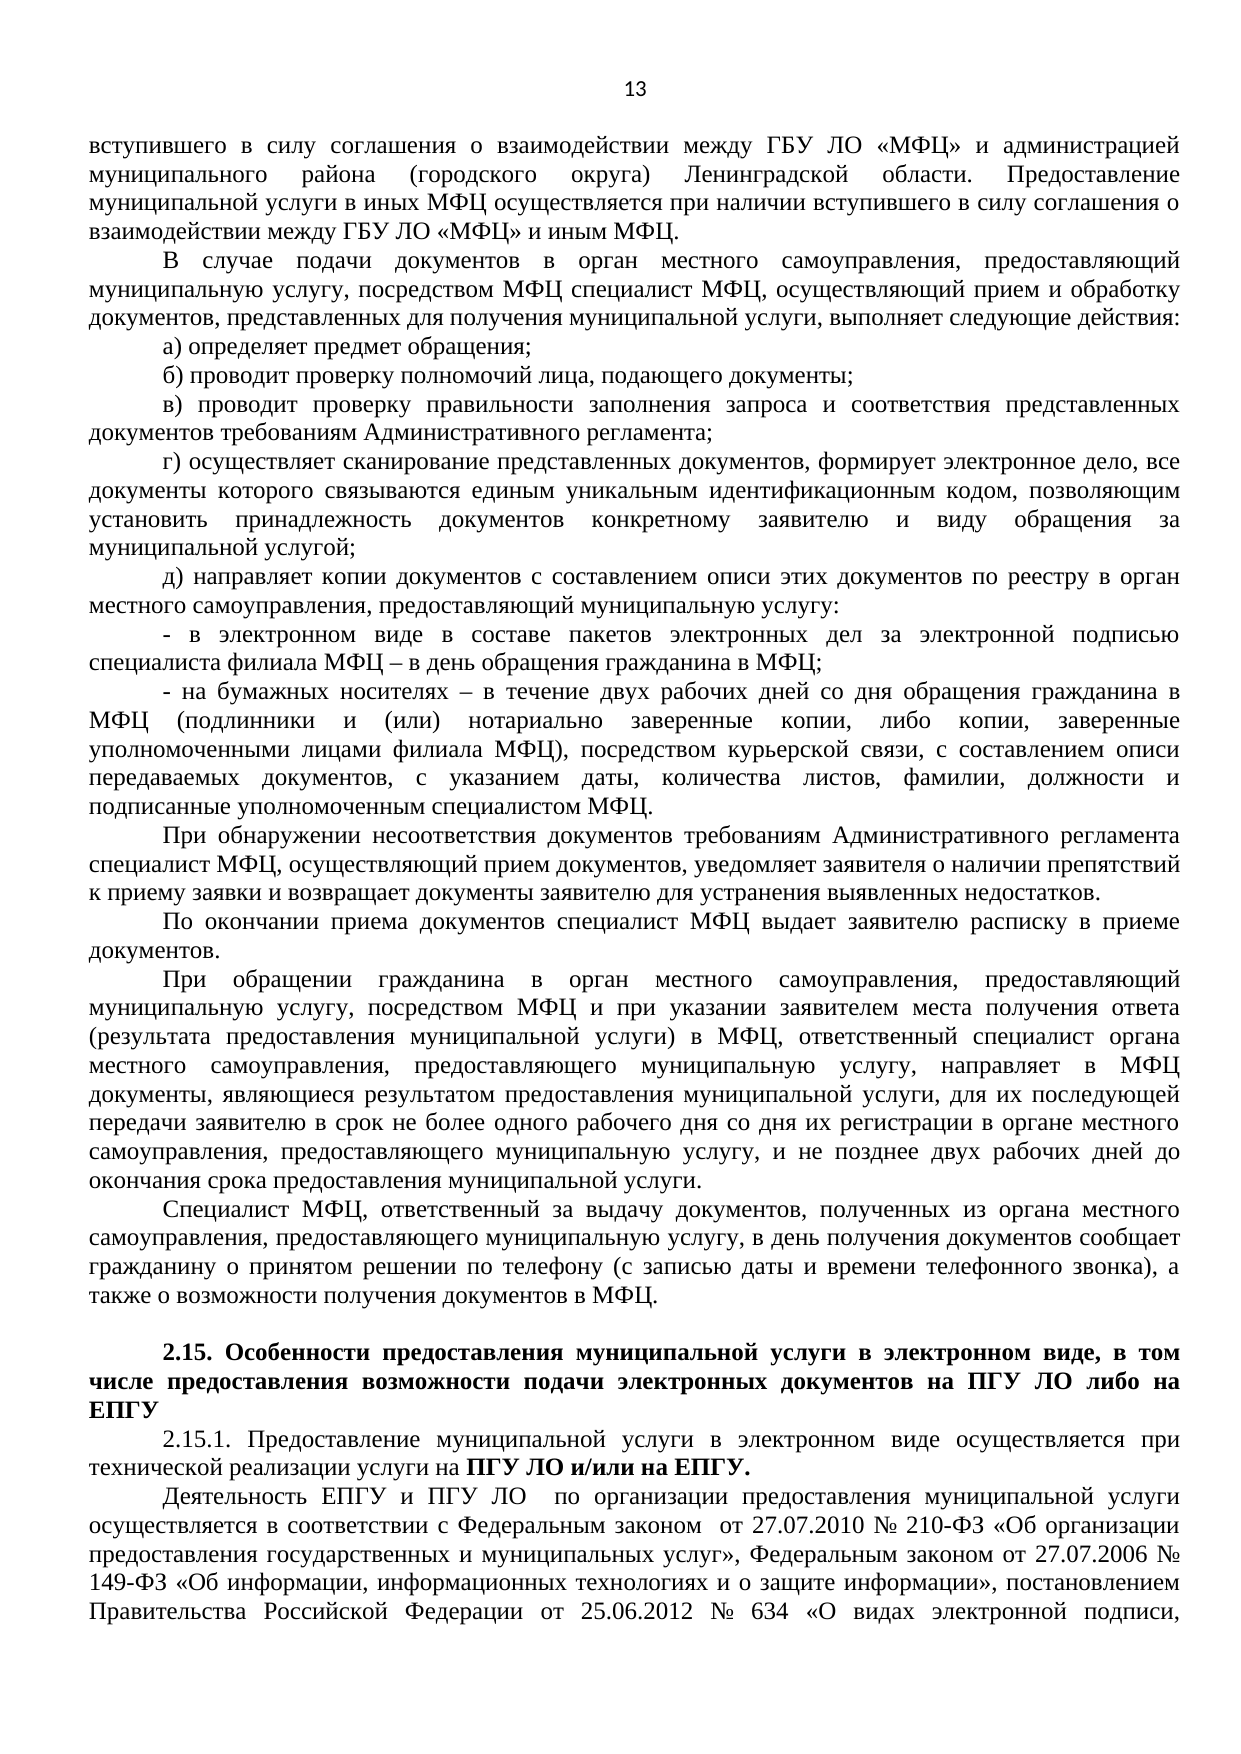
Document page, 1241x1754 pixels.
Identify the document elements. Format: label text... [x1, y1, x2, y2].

text а) определяет предмет обращения; [89, 331, 1181, 360]
text - на бумажных носителях – в течение двух рабочих дней со дня обращения гражданина в МФЦ (подлинники и (или) нотариально заверенные копии, либо копии, заверенные уполномоченными лицами филиала МФЦ), посредством курьерской связи, с составлением описи передаваемых документов, с указанием даты, количества листов, фамилии, должности и подписанные уполномоченным специалистом МФЦ. [89, 676, 1181, 820]
text 2.15.1. Предоставление муниципальной услуги в электронном виде осуществляется при технической реализации услуги на ПГУ ЛО и/или на ЕПГУ. [89, 1424, 1181, 1481]
text б) проводит проверку полномочий лица, подающего документы; [89, 360, 1181, 389]
text в) проводит проверку правильности заполнения запроса и соответствия представленных документов требованиям Административного регламента; [89, 389, 1181, 446]
text При обнаружении несоответствия документов требованиям Административного регламента специалист МФЦ, осуществляющий прием документов, уведомляет заявителя о наличии препятствий к приему заявки и возвращает документы заявителю для устранения выявленных недостатков. [89, 820, 1181, 906]
text Специалист МФЦ, ответственный за выдачу документов, полученных из органа местного самоуправления, предоставляющего муниципальную услугу, в день получения документов сообщает гражданину о принятом решении по телефону (с записью даты и времени телефонного звонка), а также о возможности получения документов в МФЦ. [89, 1194, 1181, 1309]
text г) осуществляет сканирование представленных документов, формирует электронное дело, все документы которого связываются единым уникальным идентификационным кодом, позволяющим установить принадлежность документов конкретному заявителю и виду обращения за муниципальной услугой; [89, 446, 1181, 561]
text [89, 130, 1181, 245]
text В случае подачи документов в орган местного самоуправления, предоставляющий муниципальную услугу, посредством МФЦ специалист МФЦ, осуществляющий прием и обработку документов, представленных для получения муниципальной услуги, выполняет следующие действия: [89, 245, 1181, 331]
text д) направляет копии документов с составлением описи этих документов по реестру в орган местного самоуправления, предоставляющий муниципальную услугу: [89, 561, 1181, 619]
text - в электронном виде в составе пакетов электронных дел за электронной подписью специалиста филиала МФЦ – в день обращения гражданина в МФЦ; [89, 619, 1181, 676]
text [89, 1481, 1181, 1625]
text При обращении гражданина в орган местного самоуправления, предоставляющий муниципальную услугу, посредством МФЦ и при указании заявителем места получения ответа (результата предоставления муниципальной услуги) в МФЦ, ответственный специалист органа местного самоуправления, предоставляющего муниципальную услугу, направляет в МФЦ документы, являющиеся результатом предоставления муниципальной услуги, для их последующей передачи заявителю в срок не более одного рабочего дня со дня их регистрации в органе местного самоуправления, предоставляющего муниципальную услугу, и не позднее двух рабочих дней до окончания срока предоставления муниципальной услуги. [89, 964, 1181, 1194]
text По окончании приема документов специалист МФЦ выдает заявителю расписку в приеме документов. [89, 906, 1181, 964]
text 2.15. Особенности предоставления муниципальной услуги в электронном виде, в том числе предоставления возможности подачи электронных документов на ПГУ ЛО либо на ЕПГУ [89, 1337, 1181, 1424]
